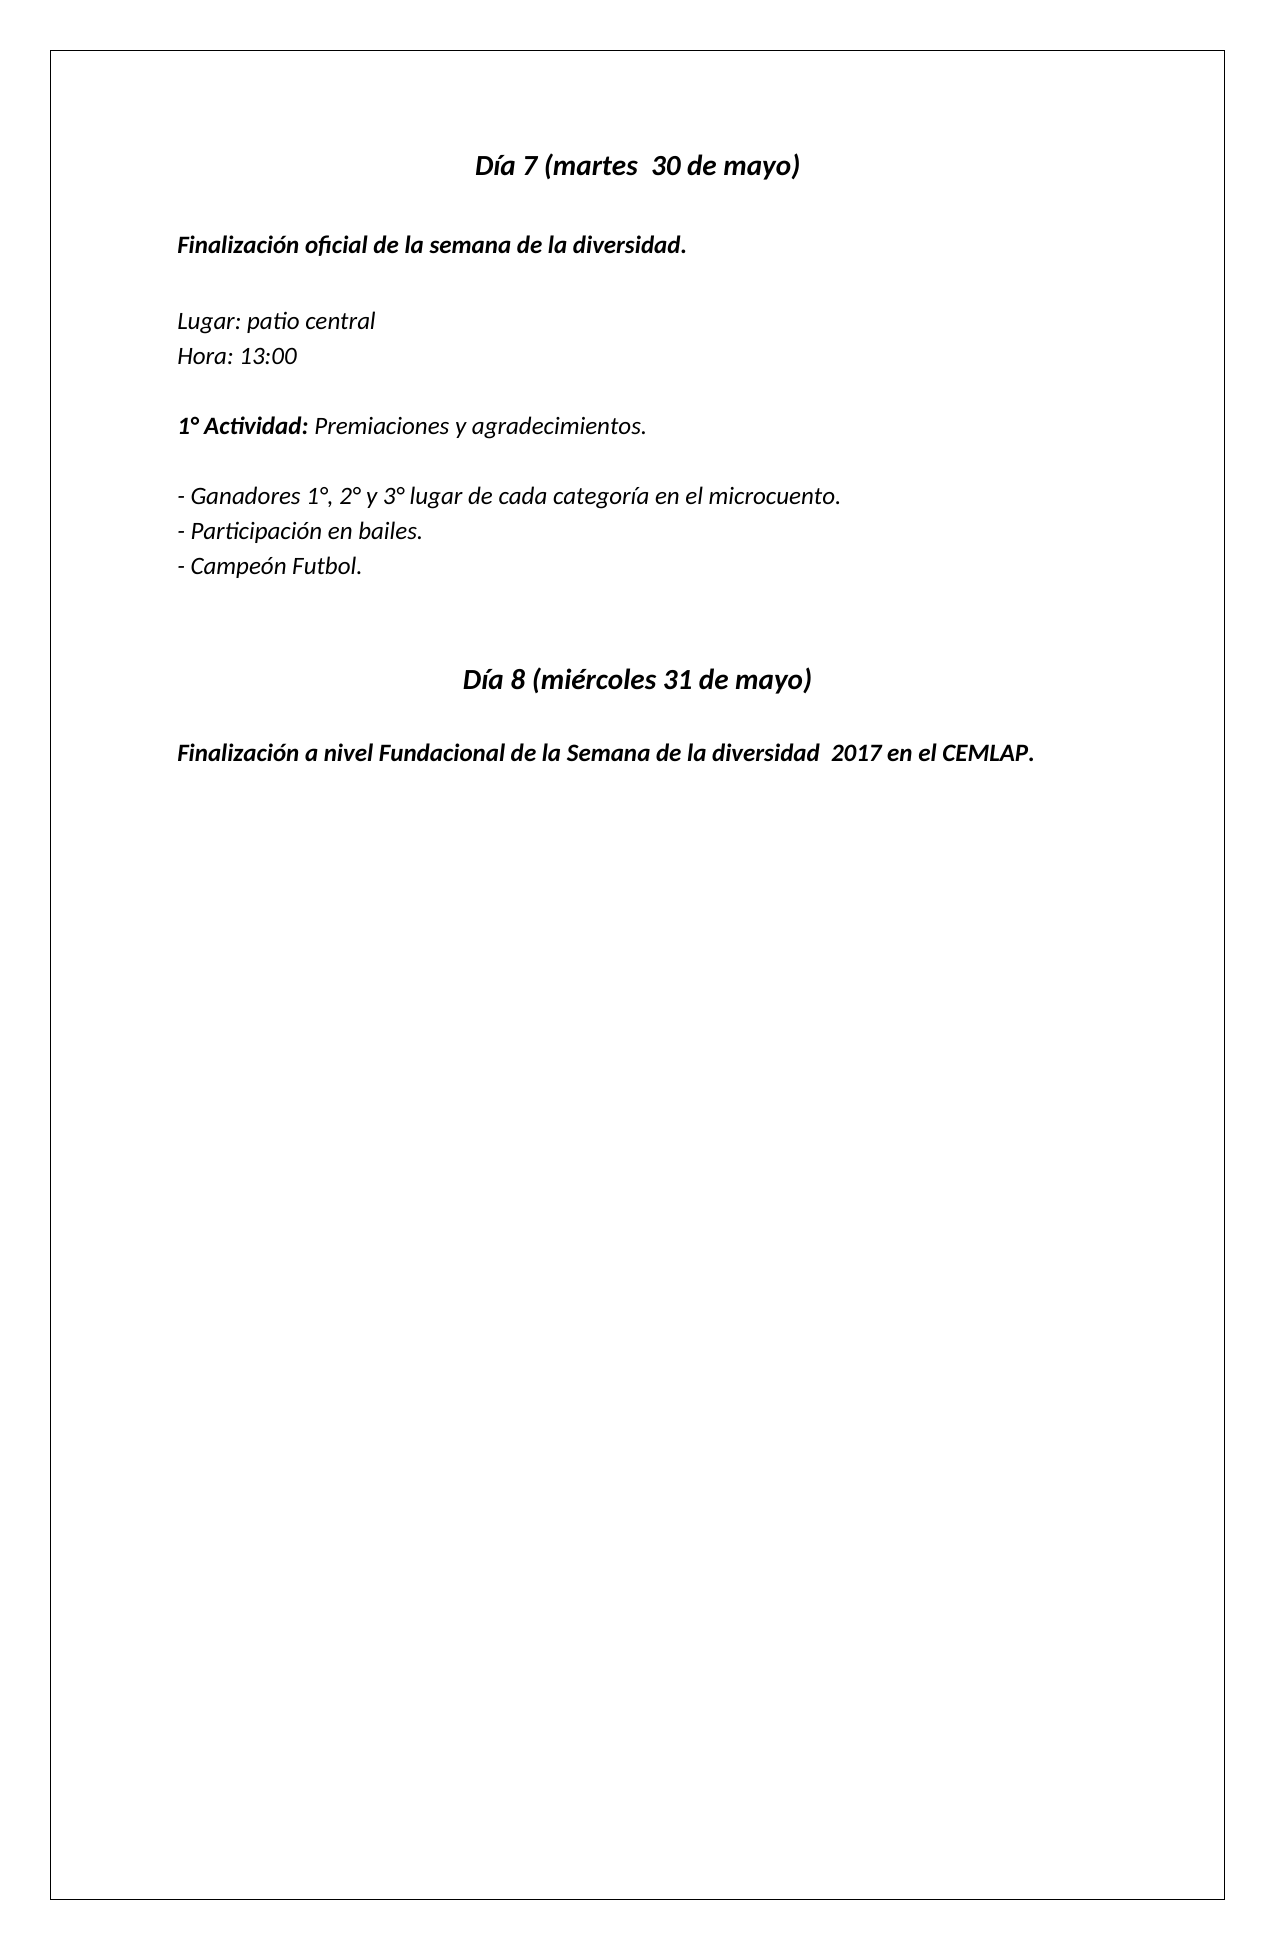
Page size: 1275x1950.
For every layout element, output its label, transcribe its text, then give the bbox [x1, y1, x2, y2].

text - Campeón Futbol. [177, 550, 1098, 581]
text - Participación en bailes. [177, 515, 1098, 546]
text 1° Actividad: Premiaciones y agradecimientos. [177, 410, 1098, 441]
text Finalización oficial de la semana de la diversidad. [177, 229, 1098, 260]
text Día 7 (martes 30 de mayo) [177, 147, 1098, 183]
text Finalización a nivel Fundacional de la Semana de la diversidad 2017 en el CEMLAP. [177, 737, 1098, 768]
text - Ganadores 1°, 2° y 3° lugar de cada categoría en el microcuento. [177, 480, 1098, 511]
text Día 8 (miércoles 31 de mayo) [177, 661, 1098, 697]
text Lugar: patio central [177, 305, 1098, 336]
text Hora: 13:00 [177, 340, 1098, 371]
